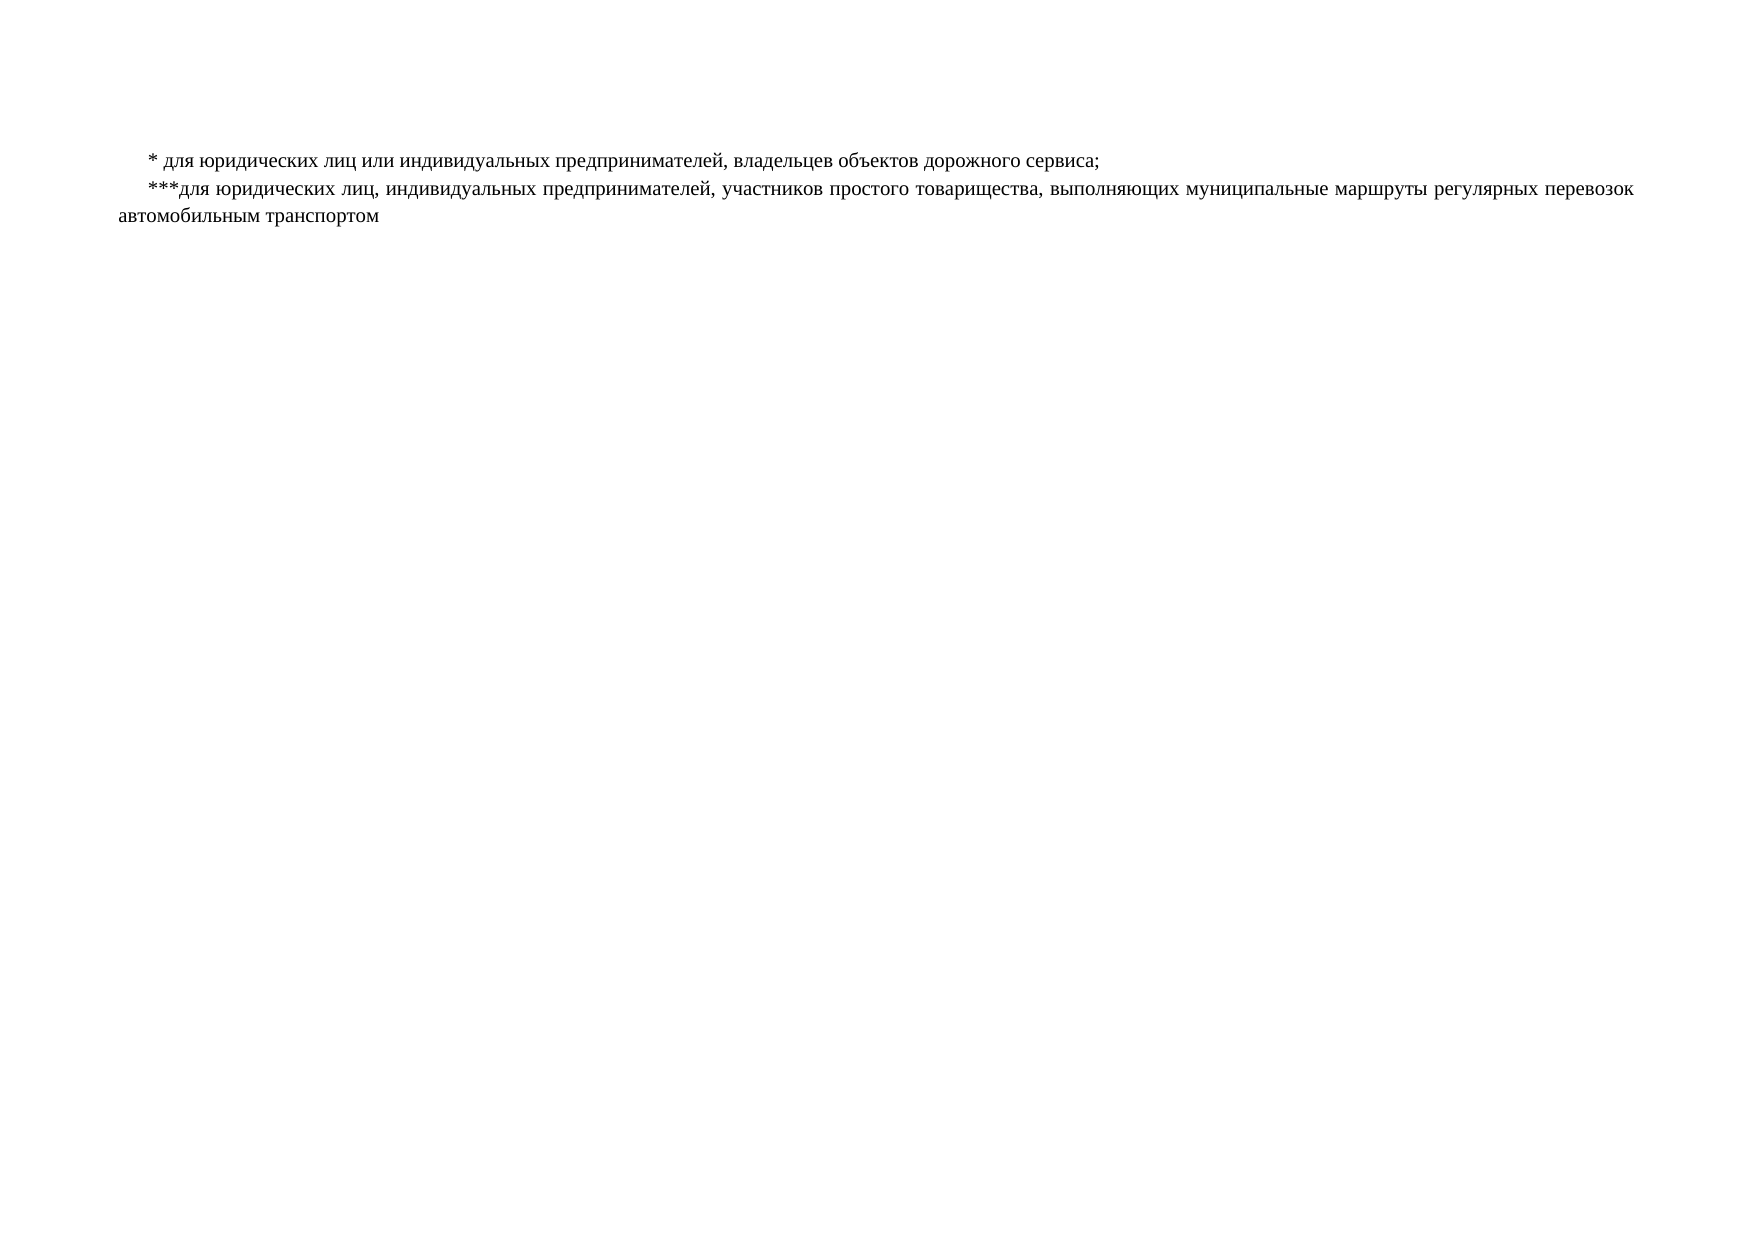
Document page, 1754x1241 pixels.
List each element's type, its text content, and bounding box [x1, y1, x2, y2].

list ***для юридических лиц, индивидуальных предпринимателей, участников простого товарищества, выполняющих муниципальные маршруты регулярных перевозок автомобильным транспортом [118, 176, 1636, 227]
list * для юридических лиц или индивидуальных предпринимателей, владельцев объектов дорожного сервиса; [118, 148, 1636, 172]
